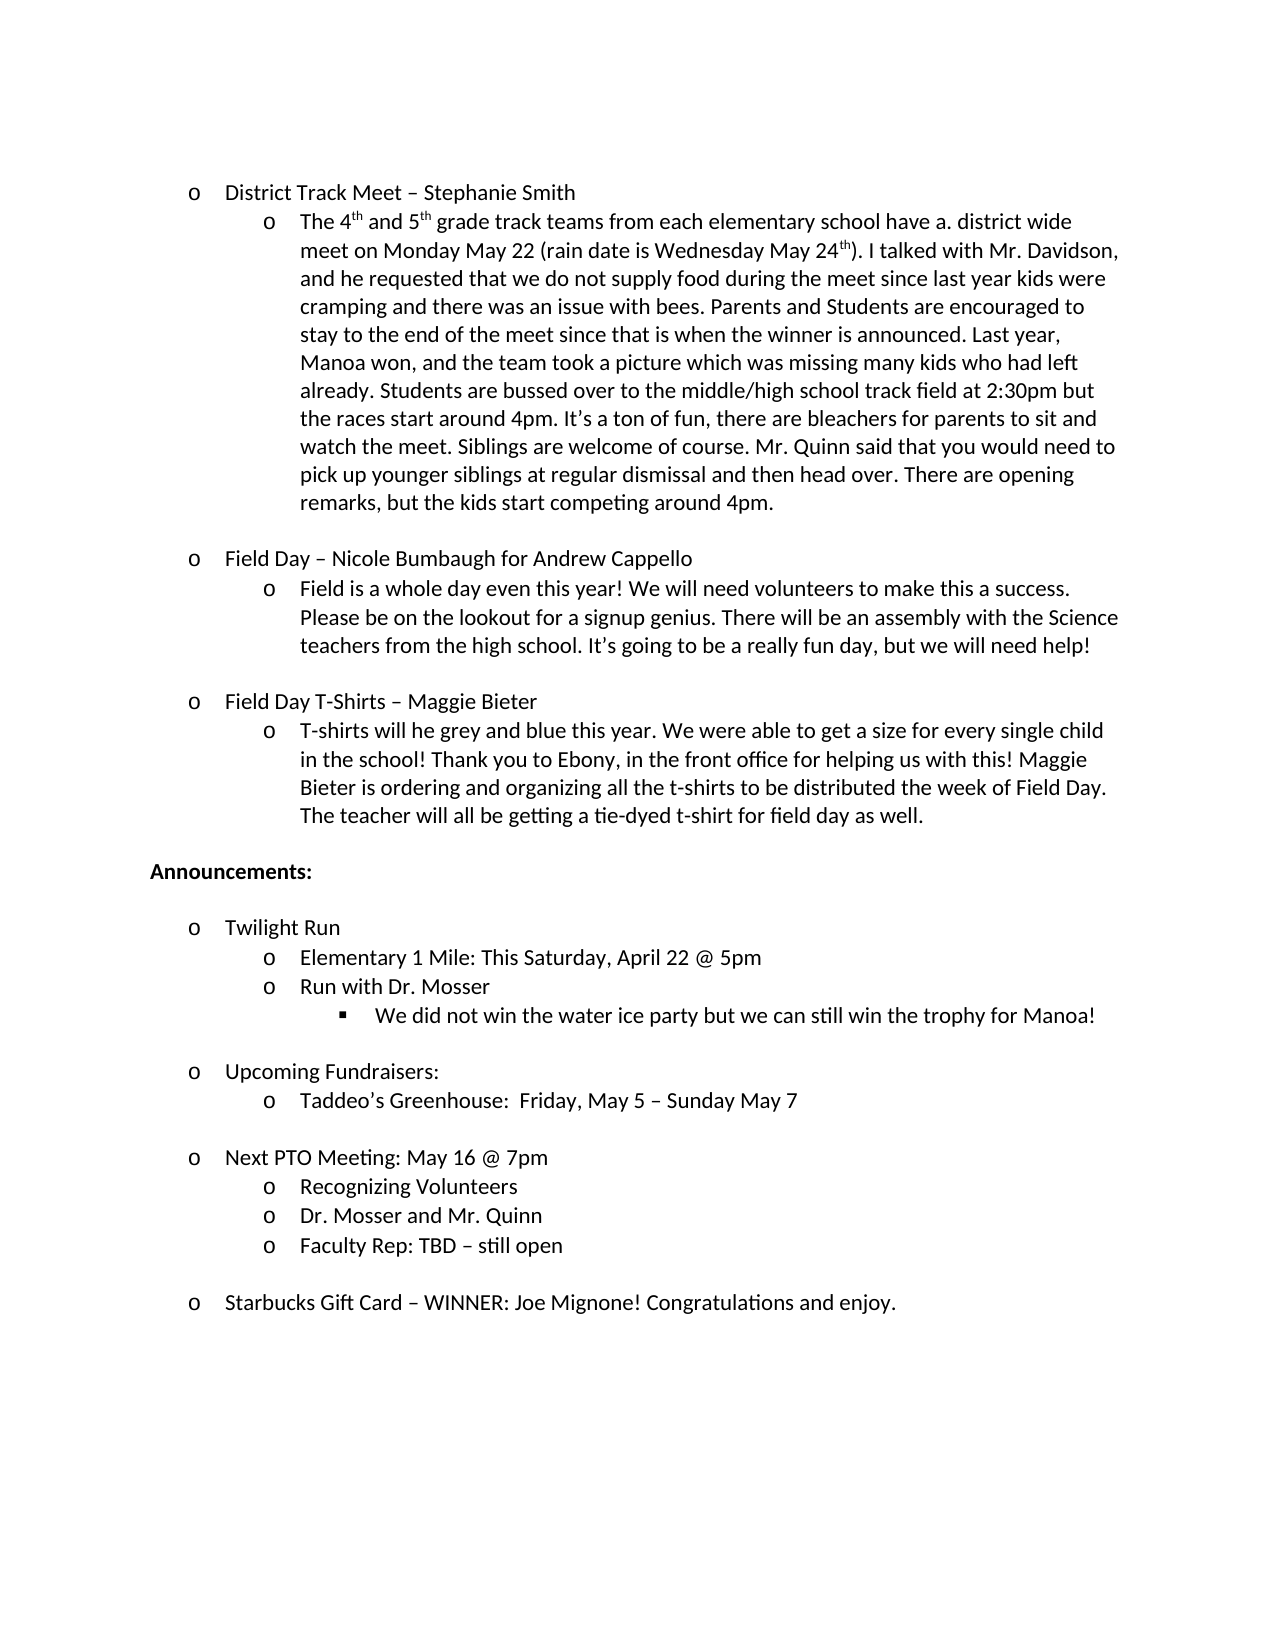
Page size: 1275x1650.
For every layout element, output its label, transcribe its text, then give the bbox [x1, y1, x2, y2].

list Elementary 1 Mile: This Saturday, April 22 @ 5pm [262, 943, 1125, 972]
list We did not win the water ice party but we can still win the trophy for Manoa! [337, 1001, 1125, 1029]
list Next PTO Meeting: May 16 @ 7pm [187, 1143, 1125, 1172]
list T-shirts will he grey and blue this year. We were able to get a size for every single child in the school! Thank you to Ebony, in the front office for helping us with this! Maggie Bieter is ordering and organizing all the t-shirts to be distributed the week of Field Day. The teacher will all be getting a tie-dyed t-shirt for field day as well. [262, 716, 1125, 829]
list Field is a whole day even this year! We will need volunteers to make this a success. Please be on the lookout for a signup genius. There will be an assembly with the Science teachers from the high school. It’s going to be a really fun day, but we will need help! [262, 574, 1125, 659]
list Field Day T-Shirts – Maggie Bieter [187, 687, 1125, 716]
list Field Day – Nicole Bumbaugh for Andrew Cappello [187, 544, 1125, 574]
list District Track Meet – Stephanie Smith [187, 178, 1125, 207]
list Upcoming Fundraisers: [187, 1057, 1125, 1086]
list Taddeo’s Greenhouse: Friday, May 5 – Sunday May 7 [262, 1086, 1125, 1115]
list Starbucks Gift Card – WINNER: Joe Mignone! Congratulations and enjoy. [187, 1288, 1125, 1317]
list Run with Dr. Mosser [262, 972, 1125, 1001]
list The 4th and 5th grade track teams from each elementary school have a. district wide meet on Monday May 22 (rain date is Wednesday May 24th). I talked with Mr. Davidson, and he requested that we do not supply food during the meet since last year kids were cramping and there was an issue with bees. Parents and Students are encouraged to stay to the end of the meet since that is when the winner is announced. Last year, Manoa won, and the team took a picture which was missing many kids who had left already. Students are bussed over to the middle/high school track field at 2:30pm but the races start around 4pm. It’s a ton of fun, there are bleachers for parents to sit and watch the meet. Siblings are welcome of course. Mr. Quinn said that you would need to pick up younger siblings at regular dismissal and then head over. There are opening remarks, but the kids start competing around 4pm. [262, 207, 1125, 517]
text Announcements: [150, 857, 1125, 885]
list Dr. Mosser and Mr. Quinn [262, 1202, 1125, 1231]
list Recognizing Volunteers [262, 1172, 1125, 1202]
list Faculty Rep: TBD – still open [262, 1231, 1125, 1260]
list Twilight Run [187, 913, 1125, 943]
